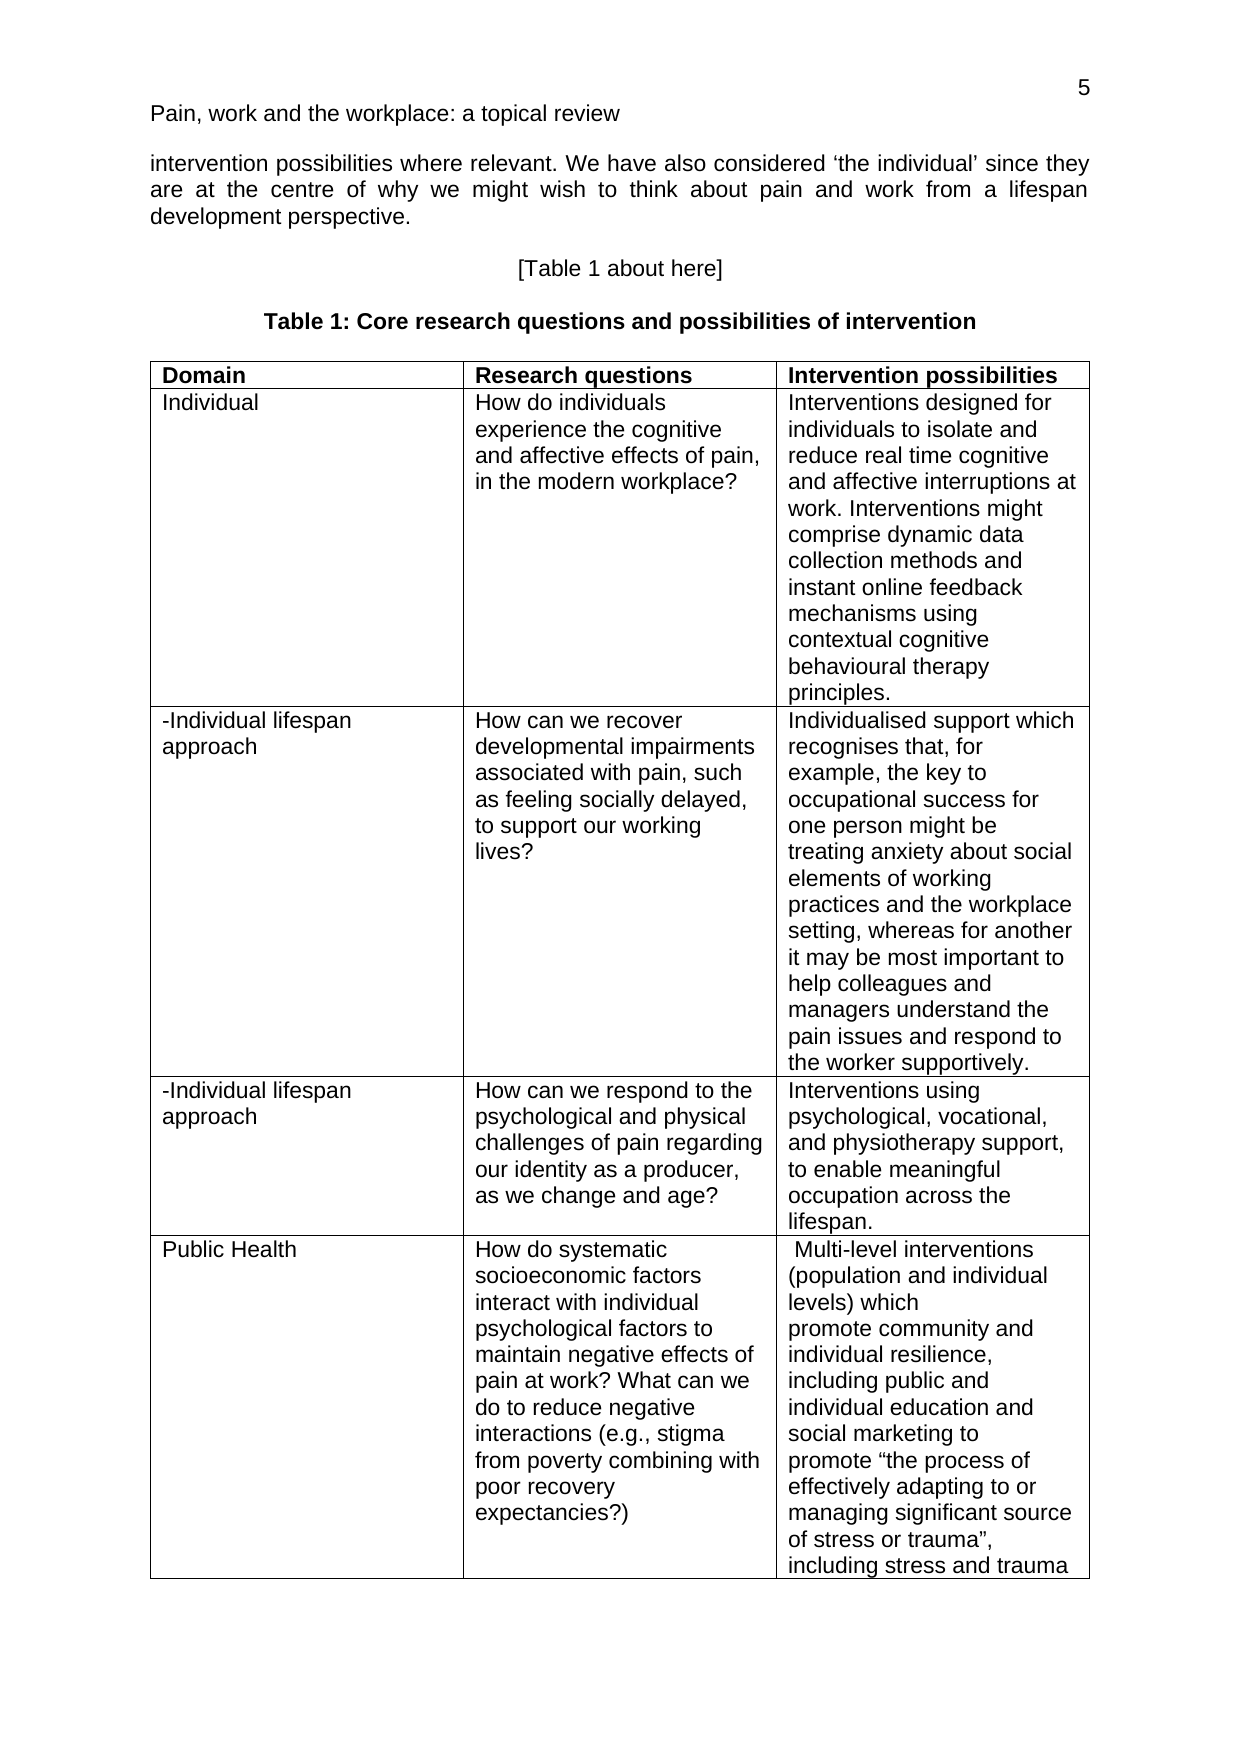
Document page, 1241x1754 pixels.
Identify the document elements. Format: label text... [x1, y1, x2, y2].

table_cell Individualised support which recognises that, for example, the key to occupational success for one person might be treating anxiety about social elements of working practices and the workplace setting, whereas for another it may be most important to help colleagues and managers understand the pain issues and respond to the worker supportively. [777, 707, 1089, 1076]
table_cell How do individuals experience the cognitive and affective effects of pain, in the modern workplace? [464, 389, 776, 706]
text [150, 150, 1090, 229]
table_cell Interventions using psychological, vocational, and physiotherapy support, to enable meaningful occupation across the lifespan. [777, 1077, 1089, 1235]
table_cell Interventions designed for individuals to isolate and reduce real time cognitive and affective interruptions at work. Interventions might comprise dynamic data collection methods and instant online feedback mechanisms using contextual cognitive behavioural therapy principles. [777, 389, 1089, 706]
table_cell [777, 1236, 1089, 1578]
table_header Domain [151, 362, 463, 388]
table_header Research questions [464, 362, 776, 388]
table_cell How can we recover developmental impairments associated with pain, such as feeling socially delayed, to support our working lives? [464, 707, 776, 1076]
table_cell How can we respond to the psychological and physical challenges of pain regarding our identity as a producer, as we change and age? [464, 1077, 776, 1235]
table_cell -Individual lifespan approach [151, 1077, 463, 1235]
text [Table 1 about here] [150, 255, 1090, 282]
text Table 1: Core research questions and possibilities of intervention [150, 308, 1090, 334]
table_cell Public Health [151, 1236, 463, 1578]
table_header Intervention possibilities [777, 362, 1089, 388]
table_cell -Individual lifespan approach [151, 707, 463, 1076]
table_cell Individual [151, 389, 463, 706]
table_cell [464, 1236, 776, 1578]
